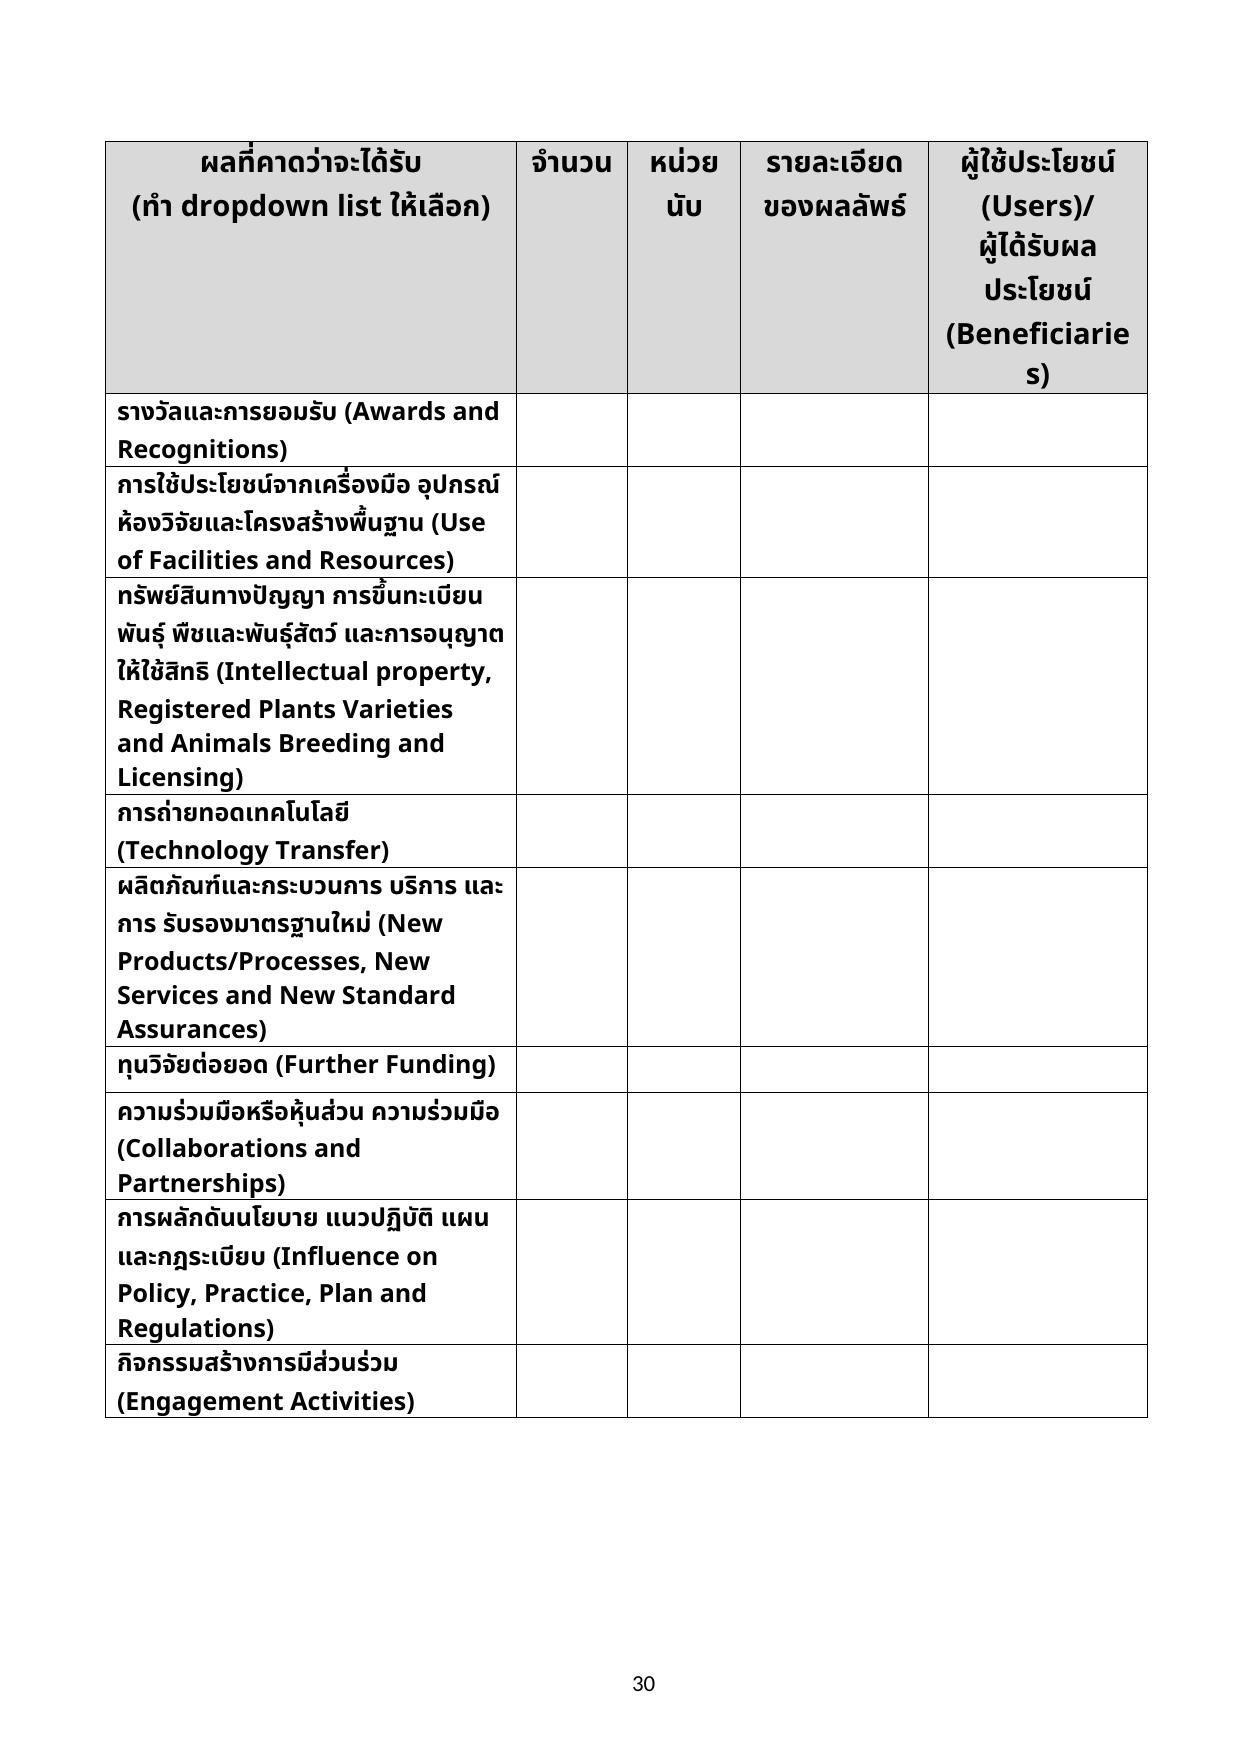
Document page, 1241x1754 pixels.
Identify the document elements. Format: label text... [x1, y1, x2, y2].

table_cell [628, 795, 740, 867]
table_cell [929, 394, 1147, 466]
table_cell [741, 795, 928, 867]
table_cell ทรัพย์สินทางปัญญา การขึ้นทะเบียนพันธุ์ พืชและพันธุ์สัตว์ และการอนุญาตให้ใช้สิทธิ (Intellectual property, Registered Plants Varieties and Animals Breeding and Licensing) [216, 578, 516, 794]
table_cell การผลักดันนโยบาย แนวปฏิบัติ แผนและกฎระเบียบ (Influence on Policy, Practice, Plan and Regulations) [273, 1200, 516, 1344]
table_cell [929, 467, 1147, 577]
table_cell การใช้ประโยชน์จากเครื่องมือ อุปกรณ์ห้องวิจัยและโครงสร้างพื้นฐาน (Use of Facilities and Resources) [106, 467, 516, 577]
table_cell [628, 1200, 740, 1344]
table_cell [628, 1093, 740, 1199]
table_cell กิจกรรมสร้างการมีส่วนร่วม (Engagement Activities) [399, 1345, 516, 1417]
table_cell ทุนวิจัยต่อยอด (Further Funding) [106, 1047, 516, 1092]
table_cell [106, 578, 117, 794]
table_cell [741, 467, 928, 577]
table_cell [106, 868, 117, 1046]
table_cell การถ่ายทอดเทคโนโลยี (Technology Transfer) [350, 795, 516, 867]
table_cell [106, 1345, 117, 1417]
table_cell [929, 1093, 1147, 1199]
table_cell [929, 868, 1147, 1046]
table_cell [517, 394, 627, 466]
table_cell [741, 1345, 928, 1417]
table_cell [628, 394, 740, 466]
table_cell [929, 795, 1147, 867]
table_cell [929, 1345, 1147, 1417]
table_cell [517, 795, 627, 867]
table_cell [628, 1345, 740, 1417]
table_header ผลที่คาดว่าจะได้รับ (ทำ dropdown list ให้เลือก) [106, 142, 516, 393]
table_cell [741, 578, 928, 794]
table_cell [741, 868, 928, 1046]
table_cell [741, 1093, 928, 1199]
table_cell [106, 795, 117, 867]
table_cell [517, 1047, 627, 1092]
table_cell [628, 467, 740, 577]
table_cell [741, 394, 928, 466]
table_cell รางวัลและการยอมรับ (Awards and Recognitions) [106, 394, 516, 466]
table_cell ความร่วมมือหรือหุ้นส่วน ความร่วมมือ (Collaborations and Partnerships) [286, 1093, 516, 1199]
table_cell [628, 1047, 740, 1092]
table_cell [929, 1200, 1147, 1344]
table_cell [929, 578, 1147, 794]
table_cell [741, 1047, 928, 1092]
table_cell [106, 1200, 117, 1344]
table_header หน่วยนับ [628, 142, 740, 393]
table_cell [517, 467, 627, 577]
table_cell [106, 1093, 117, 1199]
table_header จำนวน [517, 142, 627, 393]
table_cell [929, 1047, 1147, 1092]
table_cell [628, 868, 740, 1046]
table_cell [741, 1200, 928, 1344]
table_cell [517, 1200, 627, 1344]
table_cell ผลิตภัณฑ์และกระบวนการ บริการ และการ รับรองมาตรฐานใหม่ (New Products/Processes, New Services and New Standard Assurances) [267, 868, 516, 1046]
table_header ผู้ใช้ประโยชน์ (Users)/ ผู้ได้รับผลประโยชน์ (Beneficiaries) [929, 142, 1147, 393]
table_cell [628, 578, 740, 794]
table_cell [517, 868, 627, 1046]
table_header รายละเอียดของผลลัพธ์ [741, 142, 928, 393]
table_cell [517, 1345, 627, 1417]
table_cell [517, 1093, 627, 1199]
table_cell [517, 578, 627, 794]
